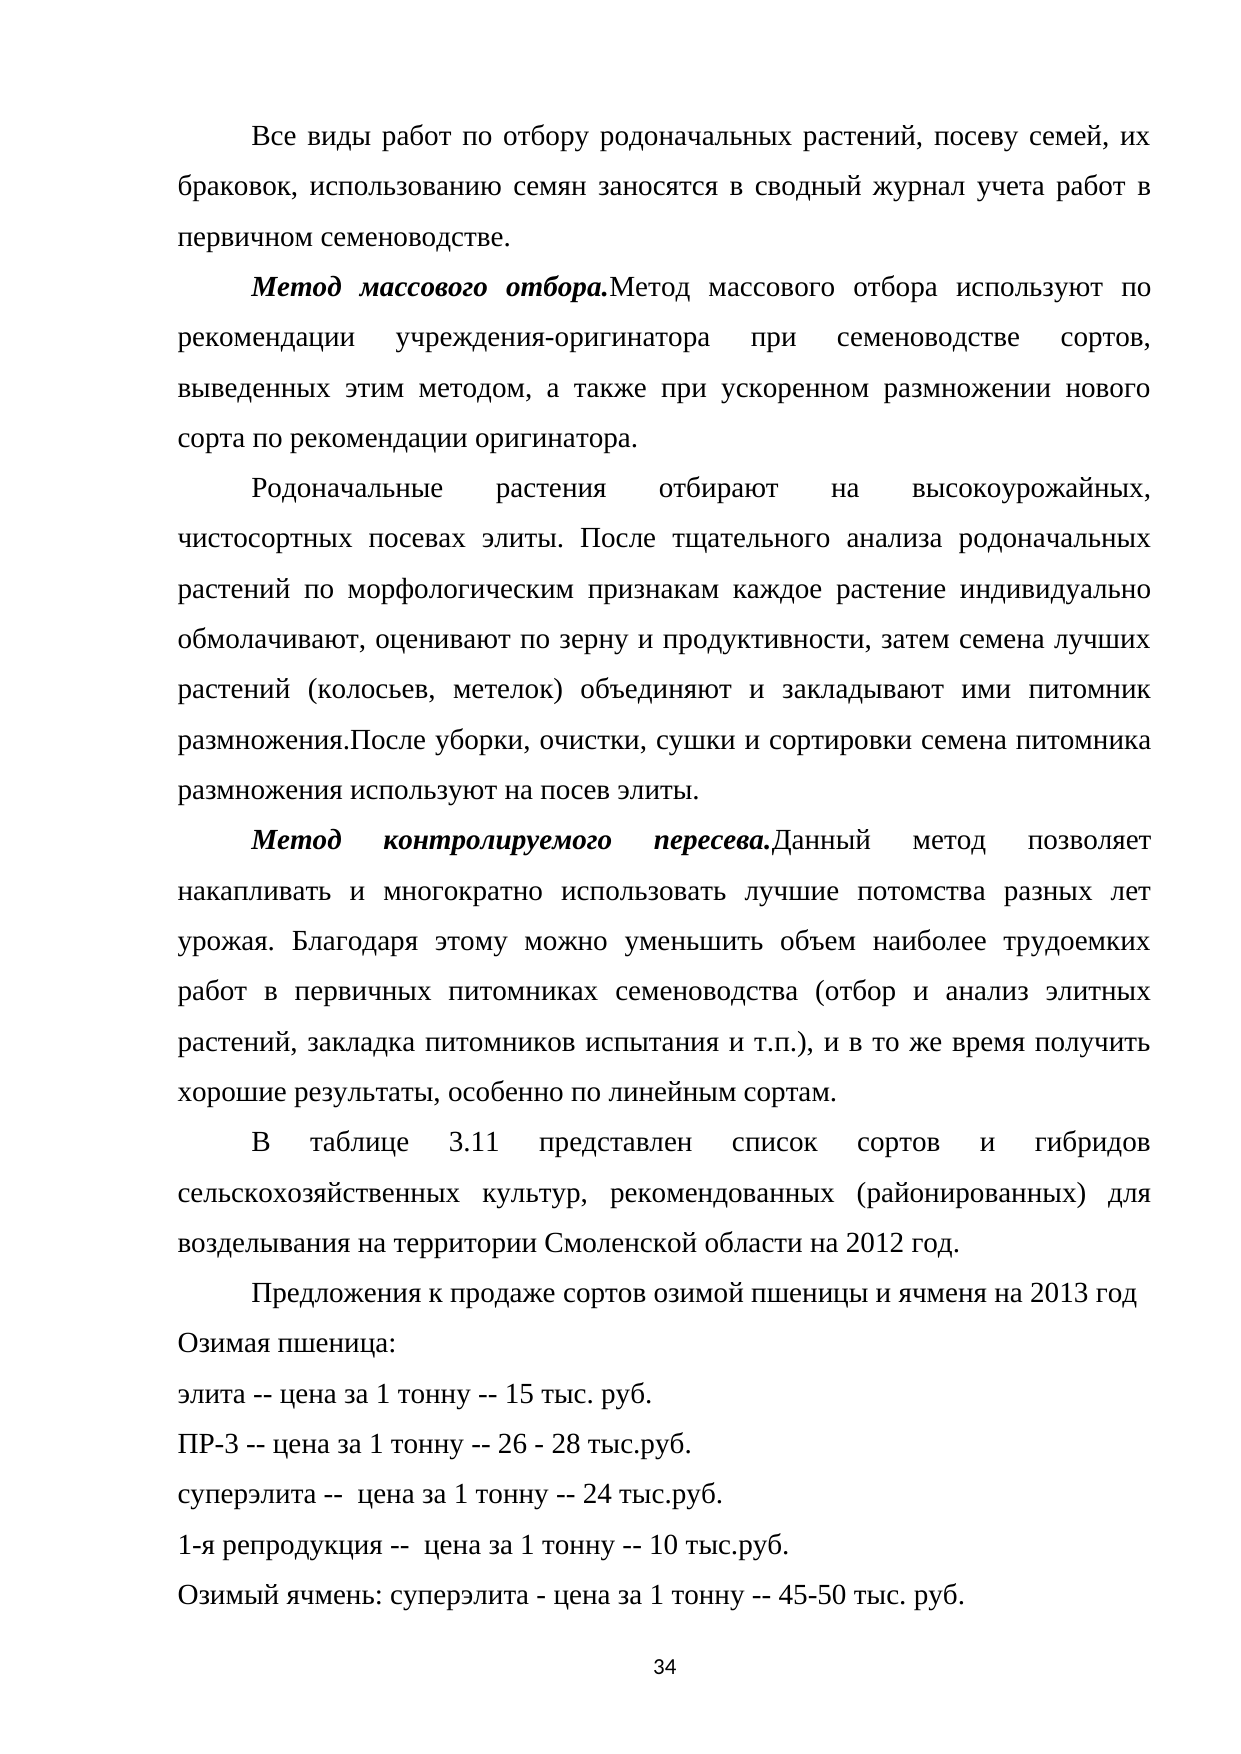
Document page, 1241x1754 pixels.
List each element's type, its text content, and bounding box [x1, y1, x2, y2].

text Предложения к продаже сортов озимой пшеницы и ячменя на 2013 год [177, 1275, 1152, 1309]
text 1-я репродукция -- цена за 1 тонну -- 10 тыс.руб. [177, 1527, 1152, 1560]
text ПР-3 -- цена за 1 тонну -- 26 - 28 тыс.руб. [177, 1426, 1152, 1460]
text Озимый ячмень: суперэлита - цена за 1 тонну -- 45-50 тыс. руб. [177, 1577, 1152, 1611]
text Родоначальные растения отбирают на высокоурожайных, чистосортных посевах элиты. После тщательного анализа родоначальных растений по морфологическим признакам каждое растение индивидуально обмолачивают, оценивают по зерну и продуктивности, затем семена лучших растений (колосьев, метелок) объединяют и закладывают ими питомник размножения.После уборки, очистки, сушки и сортировки семена питомника размножения используют на посев элиты. [177, 470, 1152, 806]
text суперэлита -- цена за 1 тонну -- 24 тыс.руб. [177, 1477, 1152, 1510]
text Метод контролируемого пересева.Данный метод позволяет накапливать и многократно использовать лучшие потомства разных лет урожая. Благодаря этому можно уменьшить объем наиболее трудоемких работ в первичных питомниках семеноводства (отбор и анализ элитных растений, закладка питомников испытания и т.п.), и в то же время получить хорошие результаты, особенно по линейным сортам. [177, 822, 1152, 1108]
text Метод массового отбора.Метод массового отбора используют по рекомендации учреждения-оригинатора при семеноводстве сортов, выведенных этим методом, а также при ускоренном размножении нового сорта по рекомендации оригинатора. [177, 269, 1152, 453]
text Все виды работ по отбору родоначальных растений, посеву семей, их браковок, использованию семян заносятся в сводный журнал учета работ в первичном семеноводстве. [177, 118, 1152, 252]
text Озимая пшеница: [177, 1326, 1152, 1359]
text В таблице 3.11 представлен список сортов и гибридов сельскохозяйственных культур, рекомендованных (районированных) для возделывания на территории Смоленской области на 2012 год. [177, 1124, 1152, 1258]
text элита -- цена за 1 тонну -- 15 тыс. руб. [177, 1376, 1152, 1409]
